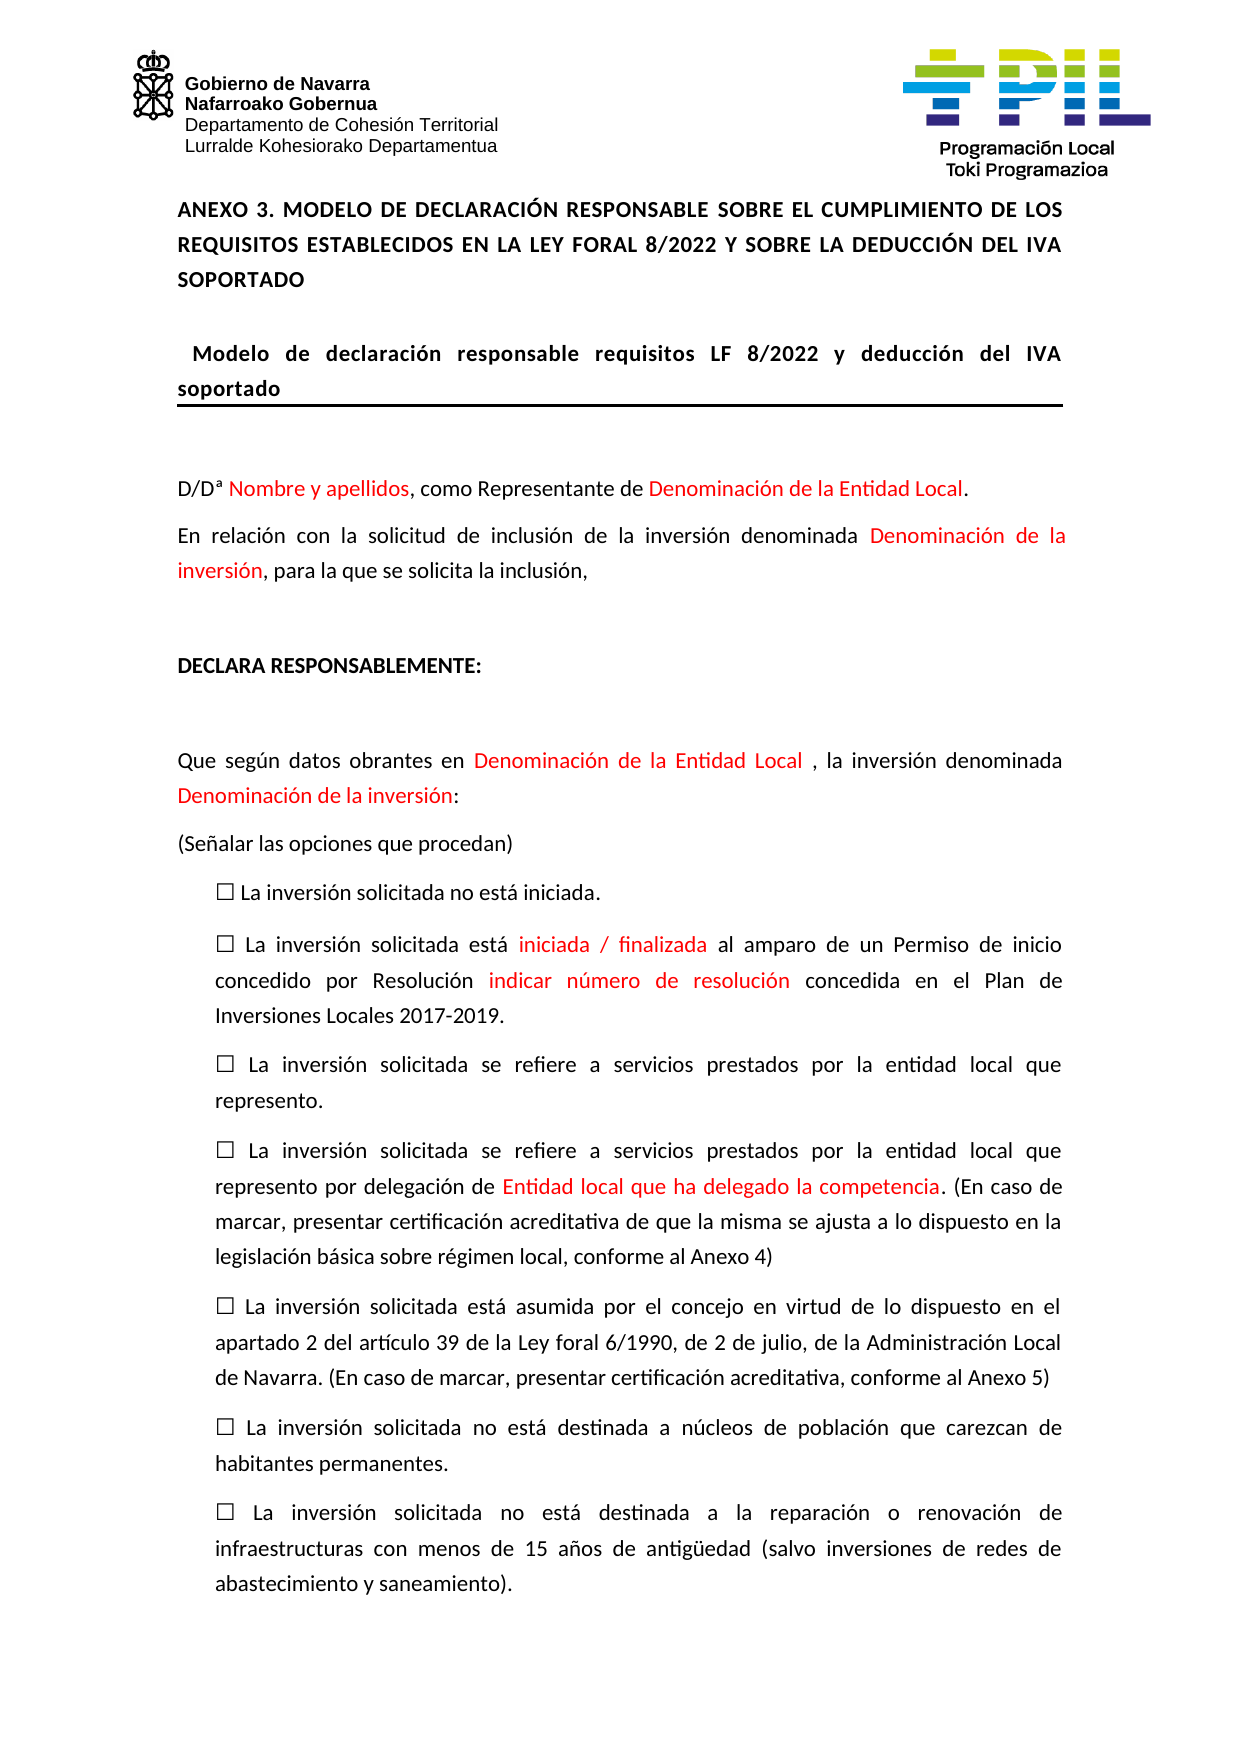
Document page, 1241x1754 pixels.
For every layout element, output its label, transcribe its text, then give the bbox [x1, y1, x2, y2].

picture [133, 49, 174, 121]
text Que según datos obrantes en , la inversión denominada : [177, 746, 1063, 809]
text La inversión solicitada no está destinada a la reparación o renovación de infraestructuras con menos de 15 años de antigüedad (salvo inversiones de redes de abastecimiento y saneamiento). [215, 1496, 1063, 1598]
text ANEXO 3. MODELO DE DECLARACIÓN RESPONSABLE SOBRE EL CUMPLIMIENTO DE LOS REQUISITOS ESTABLECIDOS EN LA LEY FORAL 8/2022 Y SOBRE LA DEDUCCIÓN DEL IVA SOPORTADO [177, 195, 1063, 293]
text D/Dª , como Representante de . [177, 474, 1066, 502]
text (Señalar las opciones que procedan) [177, 829, 1063, 857]
text La inversión solicitada está asumida por el concejo en virtud de lo dispuesto en el apartado 2 del artículo 39 de la Ley foral 6/1990, de 2 de julio, de la Administración Local de Navarra. (En caso de marcar, presentar certificación acreditativa, conforme al Anexo 5) [215, 1290, 1063, 1391]
text La inversión solicitada se refiere a servicios prestados por la entidad local que represento por delegación de . (En caso de marcar, presentar certificación acreditativa de que la misma se ajusta a lo dispuesto en la legislación básica sobre régimen local, conforme al Anexo 4) [215, 1134, 1063, 1270]
text DECLARA RESPONSABLEMENTE: [177, 651, 1063, 679]
text La inversión solicitada está al amparo de un Permiso de inicio concedido por Resolución concedida en el Plan de Inversiones Locales 2017-2019. [215, 928, 1063, 1029]
text Modelo de declaración responsable requisitos LF 8/2022 y deducción del IVA soportado [177, 339, 1063, 404]
text La inversión solicitada se refiere a servicios prestados por la entidad local que represento. [215, 1048, 1063, 1115]
text La inversión solicitada no está destinada a núcleos de población que carezcan de habitantes permanentes. [215, 1411, 1063, 1477]
picture [903, 49, 1151, 180]
text La inversión solicitada no está iniciada. [215, 876, 1063, 907]
text En relación con la solicitud de inclusión de la inversión denominada , para la que se solicita la inclusión, [177, 521, 1066, 584]
